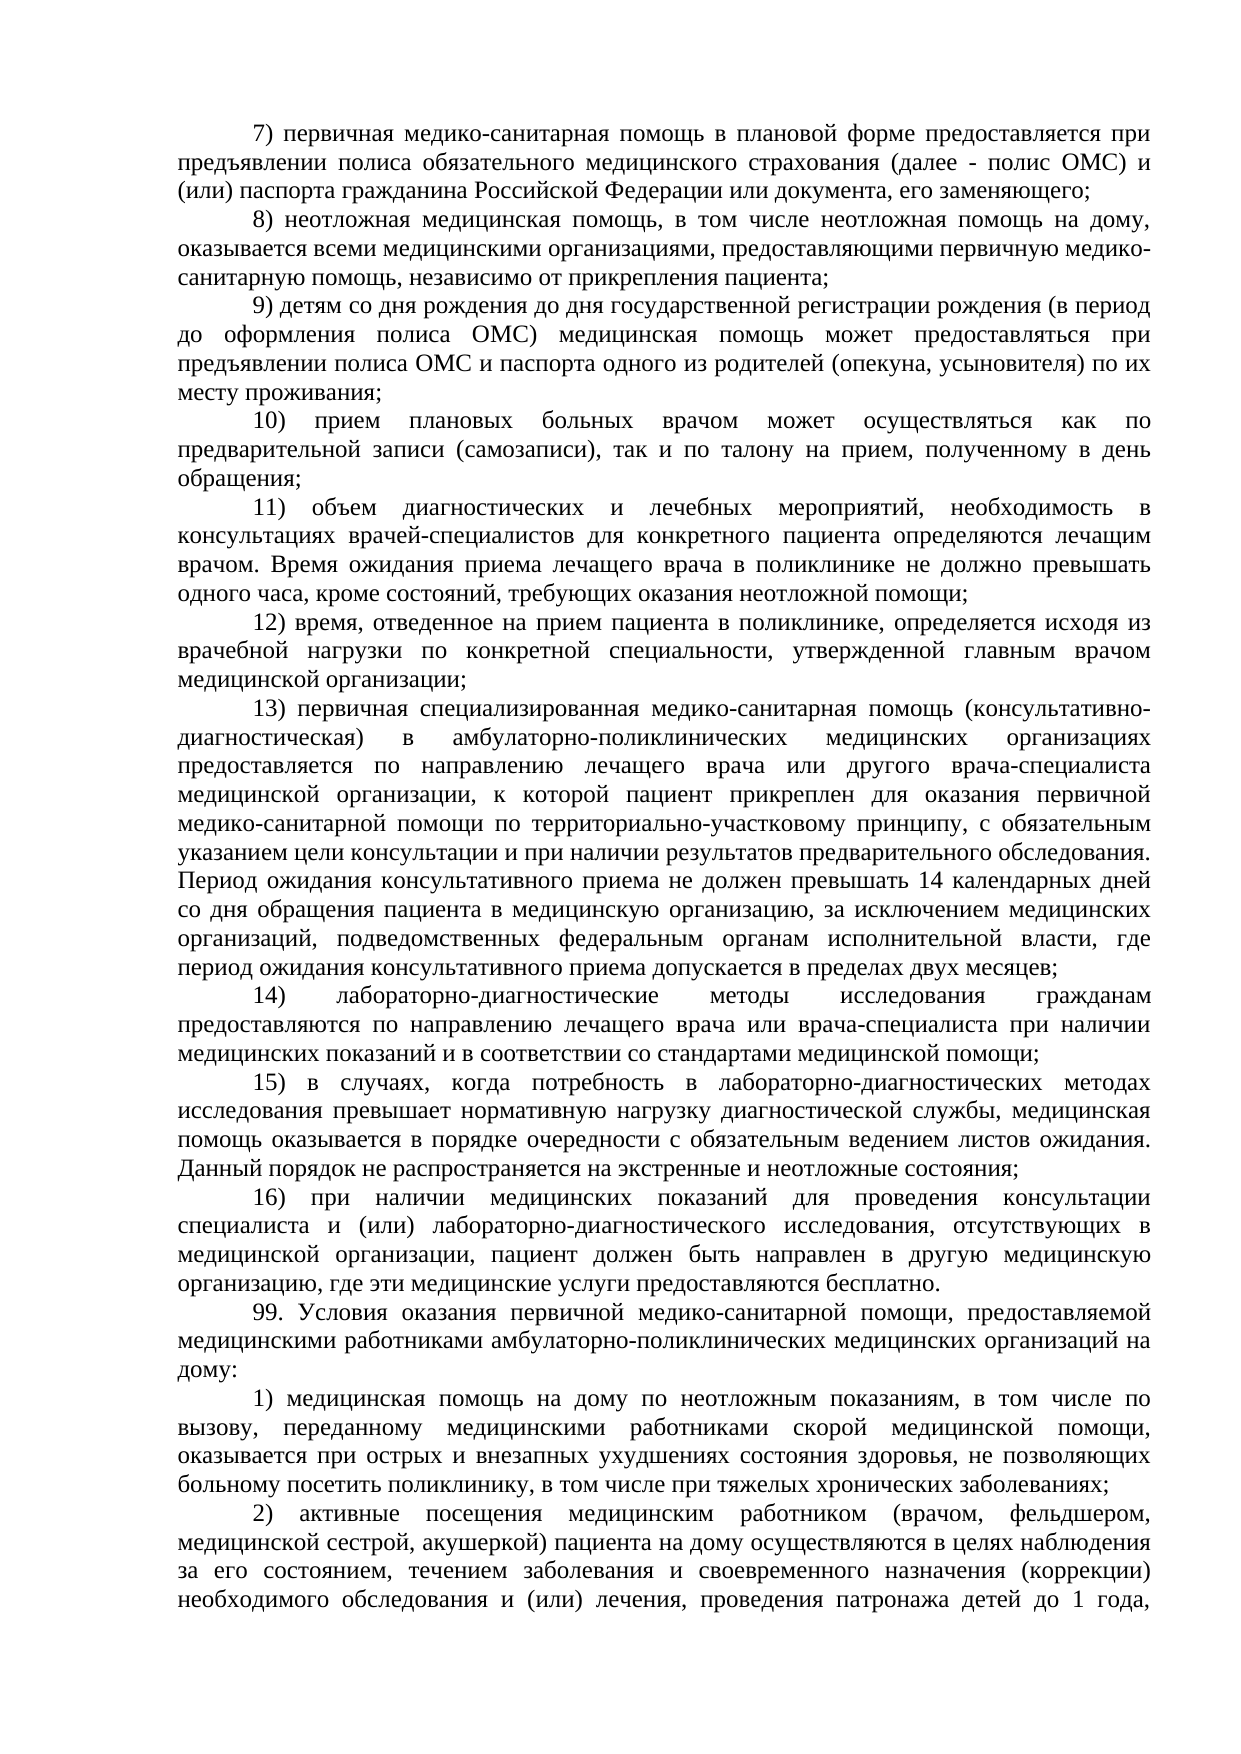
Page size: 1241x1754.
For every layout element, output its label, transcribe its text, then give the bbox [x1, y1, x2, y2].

text 1) медицинская помощь на дому по неотложным показаниям, в том числе по вызову, переданному медицинскими работниками скорой медицинской помощи, оказывается при острых и внезапных ухудшениях состояния здоровья, не позволяющих больному посетить поликлинику, в том числе при тяжелых хронических заболеваниях; [177, 1383, 1152, 1498]
text 9) детям со дня рождения до дня государственной регистрации рождения (в период до оформления полиса ОМС) медицинская помощь может предоставляться при предъявлении полиса ОМС и паспорта одного из родителей (опекуна, усыновителя) по их месту проживания; [177, 291, 1152, 406]
text 7) первичная медико-санитарная помощь в плановой форме предоставляется при предъявлении полиса обязательного медицинского страхования (далее - полис ОМС) и (или) паспорта гражданина Российской Федерации или документа, его заменяющего; [177, 118, 1152, 204]
text 11) объем диагностических и лечебных мероприятий, необходимость в консультациях врачей-специалистов для конкретного пациента определяются лечащим врачом. Время ожидания приема лечащего врача в поликлинике не должно превышать одного часа, кроме состояний, требующих оказания неотложной помощи; [177, 492, 1152, 607]
text 16) при наличии медицинских показаний для проведения консультации специалиста и (или) лабораторно-диагностического исследования, отсутствующих в медицинской организации, пациент должен быть направлен в другую медицинскую организацию, где эти медицинские услуги предоставляются бесплатно. [177, 1182, 1152, 1297]
text 8) неотложная медицинская помощь, в том числе неотложная помощь на дому, оказывается всеми медицинскими организациями, предоставляющими первичную медико-санитарную помощь, независимо от прикрепления пациента; [177, 204, 1152, 291]
text 13) первичная специализированная медико-санитарная помощь (консультативно-диагностическая) в амбулаторно-поликлинических медицинских организациях предоставляется по направлению лечащего врача или другого врача-специалиста медицинской организации, к которой пациент прикреплен для оказания первичной медико-санитарной помощи по территориально-участковому принципу, с обязательным указанием цели консультации и при наличии результатов предварительного обследования. Период ожидания консультативного приема не должен превышать 14 календарных дней со дня обращения пациента в медицинскую организацию, за исключением медицинских организаций, подведомственных федеральным органам исполнительной власти, где период ожидания консультативного приема допускается в пределах двух месяцев; [177, 693, 1152, 981]
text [177, 1498, 1152, 1613]
text 15) в случаях, когда потребность в лабораторно-диагностических методах исследования превышает нормативную нагрузку диагностической службы, медицинская помощь оказывается в порядке очередности с обязательным ведением листов ожидания. Данный порядок не распространяется на экстренные и неотложные состояния; [177, 1067, 1152, 1182]
text 14) лабораторно-диагностические методы исследования гражданам предоставляются по направлению лечащего врача или врача-специалиста при наличии медицинских показаний и в соответствии со стандартами медицинской помощи; [177, 981, 1152, 1067]
text 12) время, отведенное на прием пациента в поликлинике, определяется исходя из врачебной нагрузки по конкретной специальности, утвержденной главным врачом медицинской организации; [177, 607, 1152, 693]
text 99. Условия оказания первичной медико-санитарной помощи, предоставляемой медицинскими работниками амбулаторно-поликлинических медицинских организаций на дому: [177, 1297, 1152, 1383]
text 10) прием плановых больных врачом может осуществляться как по предварительной записи (самозаписи), так и по талону на прием, полученному в день обращения; [177, 406, 1152, 492]
